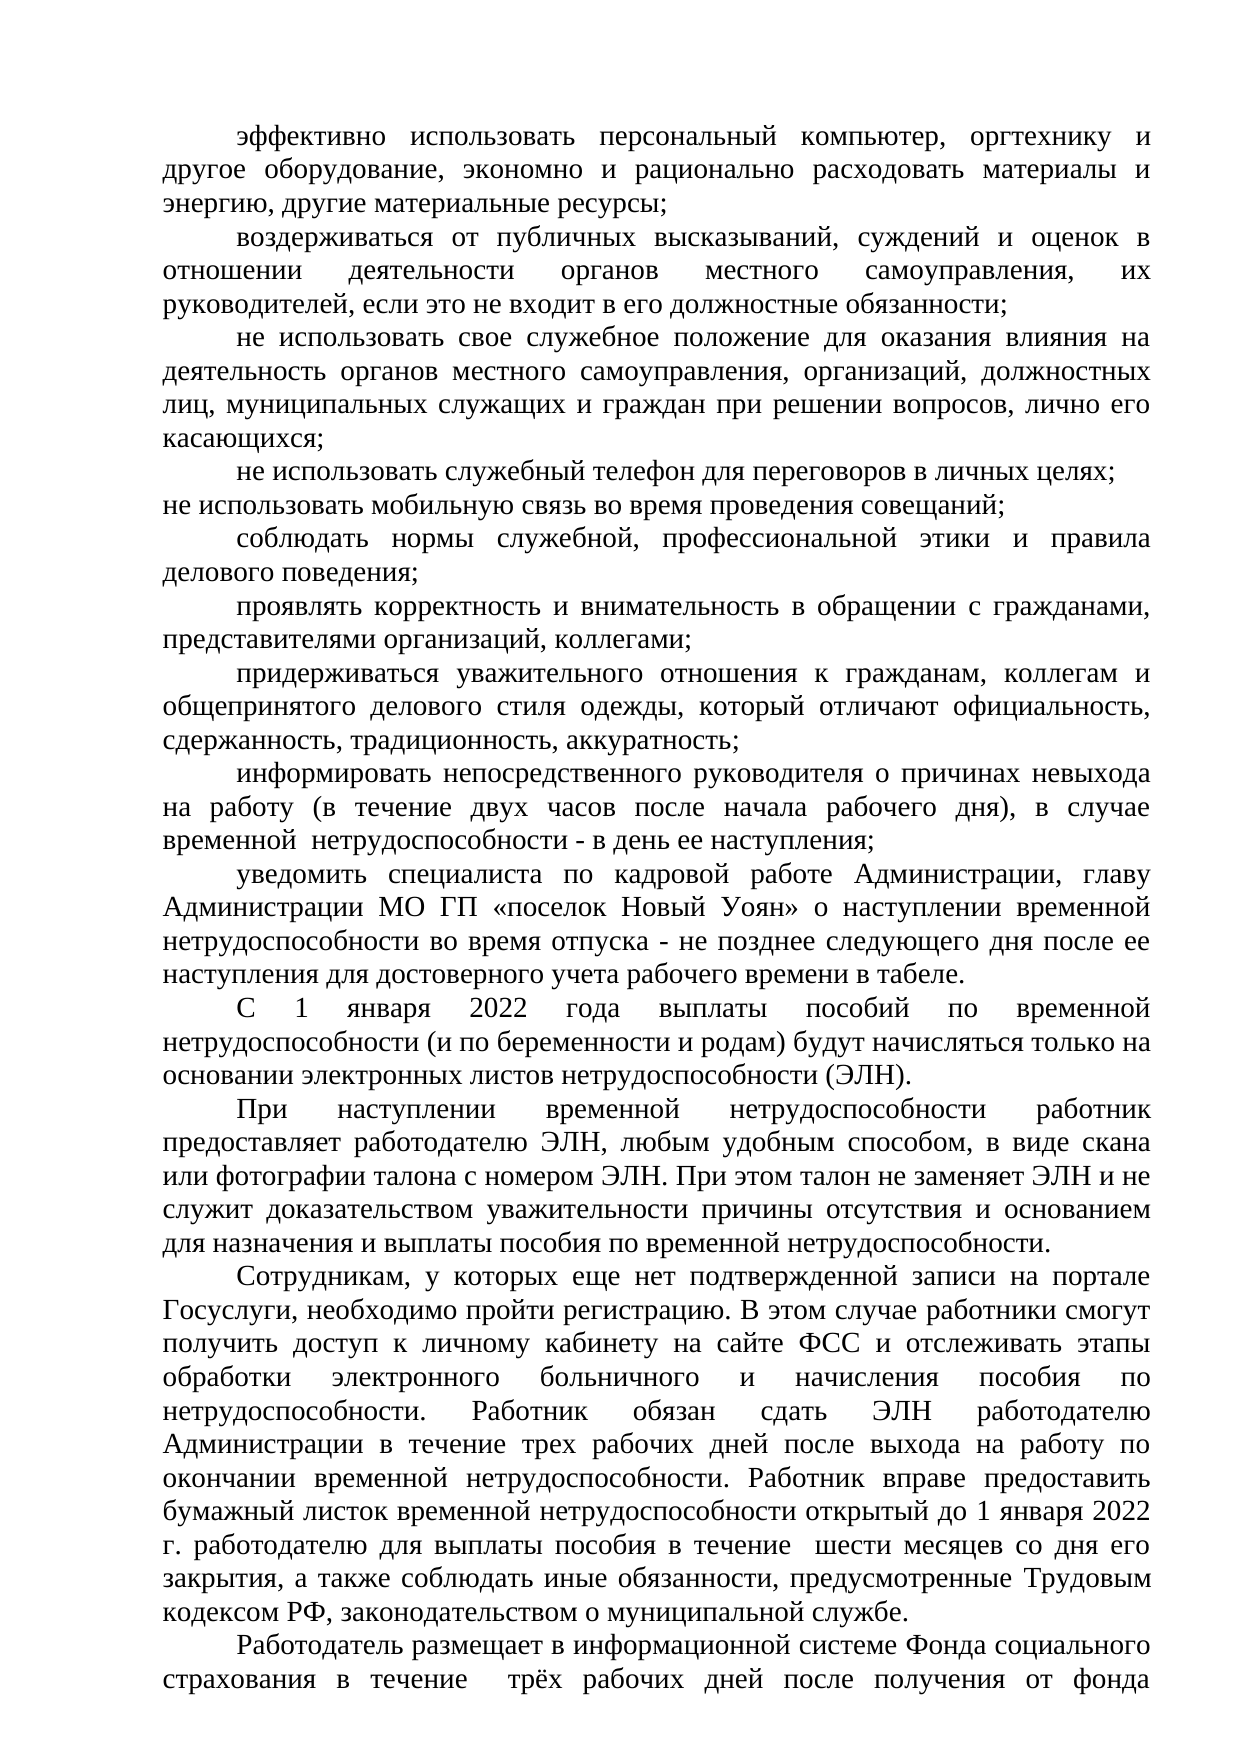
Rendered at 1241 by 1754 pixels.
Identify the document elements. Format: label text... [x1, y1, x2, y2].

text не использовать свое служебное положение для оказания влияния на деятельность органов местного самоуправления, организаций, должностных лиц, муниципальных служащих и граждан при решении вопросов, лично его касающихся; [162, 319, 1152, 453]
text уведомить специалиста по кадровой работе Администрации, главу Администрации МО ГП «поселок Новый Уоян» о наступлении временной нетрудоспособности во время отпуска - не позднее следующего дня после ее наступления для достоверного учета рабочего времени в табеле. [162, 856, 1152, 990]
text соблюдать нормы служебной, профессиональной этики и правила делового поведения; [162, 521, 1152, 588]
text не использовать служебный телефон для переговоров в личных целях; [162, 453, 1152, 487]
text эффективно использовать персональный компьютер, оргтехнику и другое оборудование, экономно и рационально расходовать материалы и энергию, другие материальные ресурсы; [162, 118, 1152, 219]
text воздерживаться от публичных высказываний, суждений и оценок в отношении деятельности органов местного самоуправления, их руководителей, если это не входит в его должностные обязанности; [162, 219, 1152, 319]
text придерживаться уважительного отношения к гражданам, коллегам и общепринятого делового стиля одежды, который отличают официальность, сдержанность, традиционность, аккуратность; [162, 655, 1152, 755]
text информировать непосредственного руководителя о причинах невыхода на работу (в течение двух часов после начала рабочего дня), в случае временной нетрудоспособности - в день ее наступления; [162, 755, 1152, 856]
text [162, 1627, 1152, 1694]
text С 1 января 2022 года выплаты пособий по временной нетрудоспособности (и по беременности и родам) будут начисляться только на основании электронных листов нетрудоспособности (ЭЛН). [162, 990, 1152, 1091]
text При наступлении временной нетрудоспособности работник предоставляет работодателю ЭЛН, любым удобным способом, в виде скана или фотографии талона с номером ЭЛН. При этом талон не заменяет ЭЛН и не служит доказательством уважительности причины отсутствия и основанием для назначения и выплаты пособия по временной нетрудоспособности. [162, 1091, 1152, 1258]
text Сотрудникам, у которых еще нет подтвержденной записи на портале Госуслуги, необходимо пройти регистрацию. В этом случае работники смогут получить доступ к личному кабинету на сайте ФСС и отслеживать этапы обработки электронного больничного и начисления пособия по нетрудоспособности. Работник обязан сдать ЭЛН работодателю Администрации в течение трех рабочих дней после выхода на работу по окончании временной нетрудоспособности. Работник вправе предоставить бумажный листок временной нетрудоспособности открытый до 1 января 2022 г. работодателю для выплаты пособия в течение шести месяцев со дня его закрытия, а также соблюдать иные обязанности, предусмотренные Трудовым кодексом РФ, законодательством о муниципальной службе. [162, 1258, 1152, 1627]
text проявлять корректность и внимательность в обращении с гражданами, представителями организаций, коллегами; [162, 588, 1152, 655]
text не использовать мобильную связь во время проведения совещаний; [162, 487, 1152, 521]
